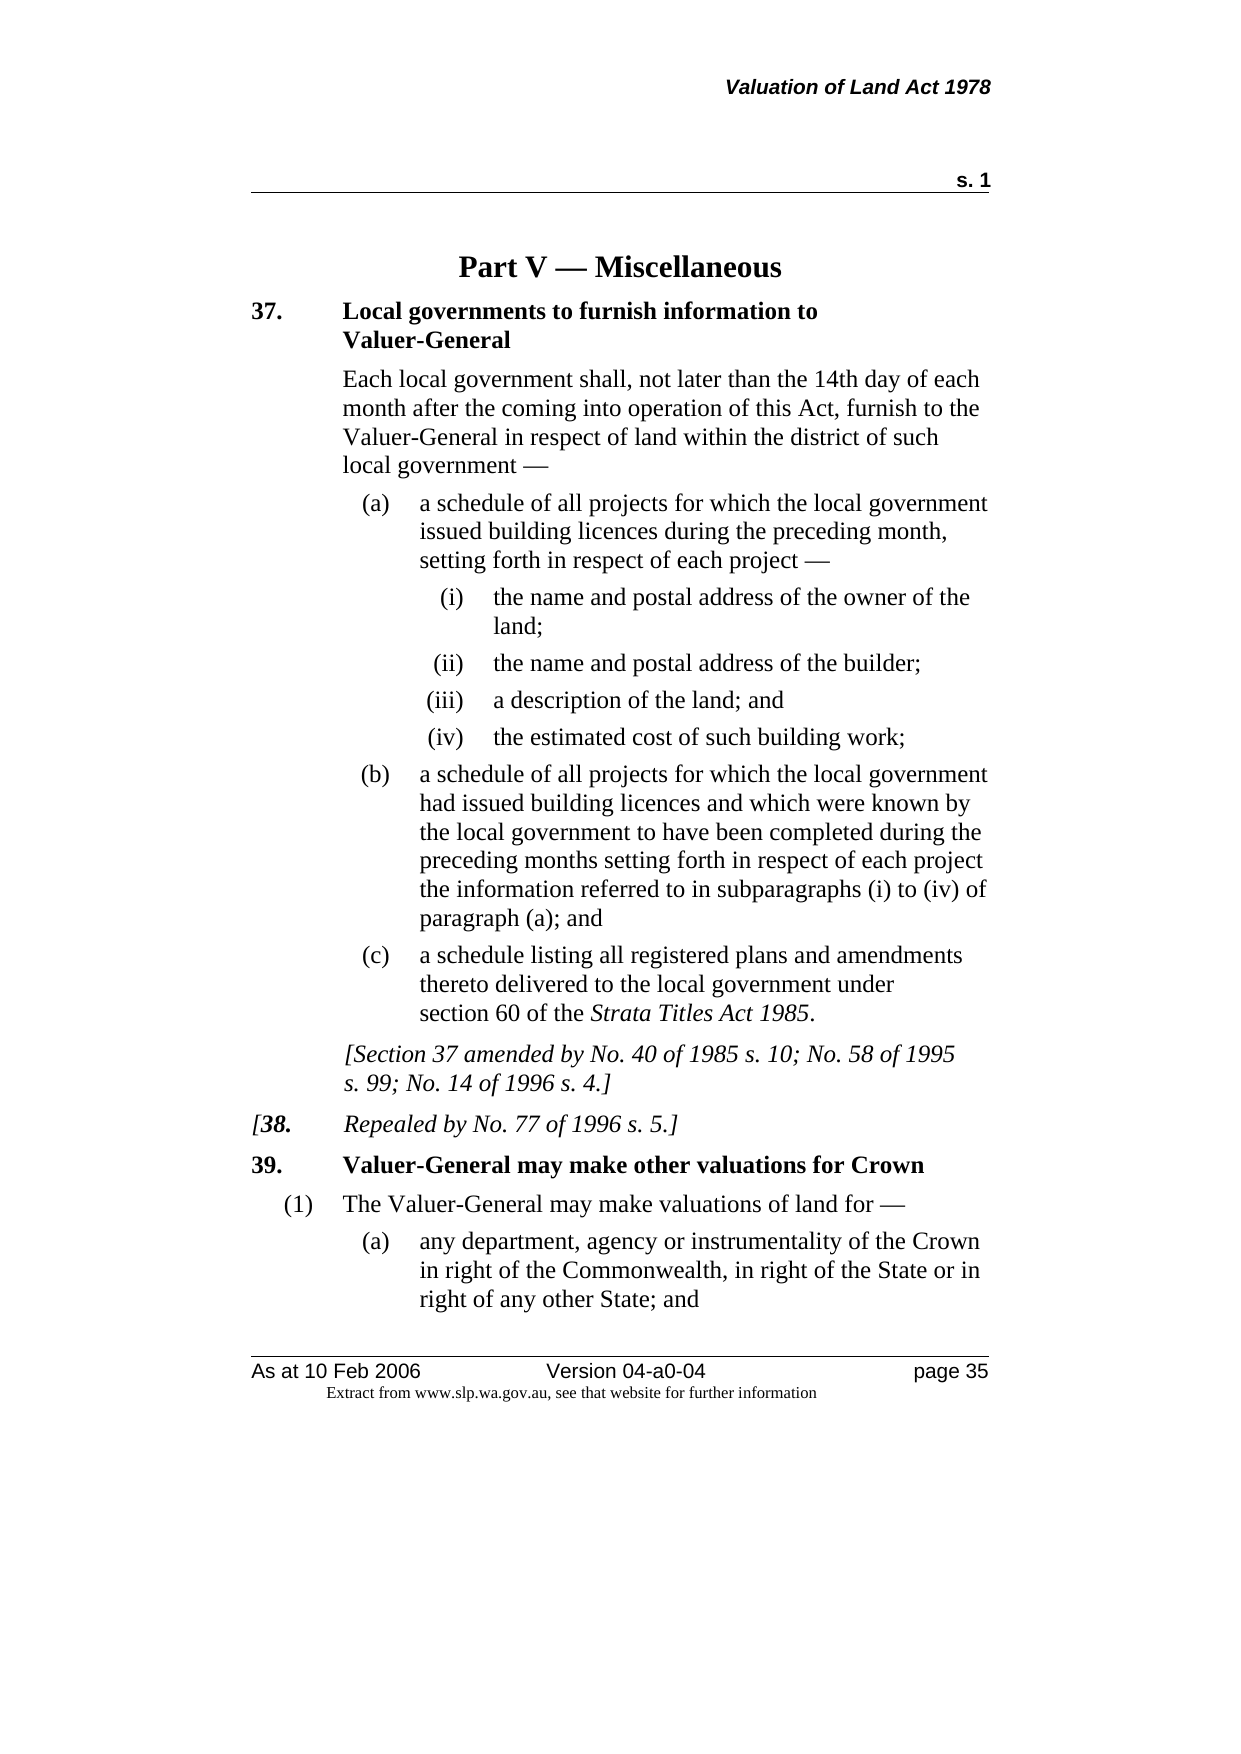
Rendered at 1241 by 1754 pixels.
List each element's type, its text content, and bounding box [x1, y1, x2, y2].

text [38. Repealed by No. 77 of 1996 s. 5.] [251, 1109, 989, 1138]
text Each local government shall, not later than the 14th day of each month after the coming into operation of this Act, furnish to the Valuer-General in respect of land within the district of such local government — [251, 364, 989, 479]
text (c) a schedule listing all registered plans and amendments thereto delivered to the local government under section 60 of the Strata Titles Act 1985. [251, 940, 989, 1026]
subtitle Part V — Miscellaneous [251, 248, 989, 284]
text (iii) a description of the land; and [251, 685, 989, 714]
text (a) a schedule of all projects for which the local government issued building licences during the preceding month, setting forth in respect of each project — [251, 488, 989, 574]
text (a) any department, agency or instrumentality of the Crown in right of the Commonwealth, in right of the State or in right of any other State; and [251, 1226, 989, 1313]
text (ii) the name and postal address of the builder; [251, 648, 989, 677]
text (1) The Valuer-General may make valuations of land for — [251, 1189, 989, 1218]
subtitle 39. Valuer-General may make other valuations for Crown [251, 1150, 989, 1179]
subtitle 37. Local governments to furnish information to Valuer-General [251, 296, 989, 354]
text (iv) the estimated cost of such building work; [251, 722, 989, 751]
text (b) a schedule of all projects for which the local government had issued building licences and which were known by the local government to have been completed during the preceding months setting forth in respect of each project the information referred to in subparagraphs (i) to (iv) of paragraph (a); and [251, 759, 989, 932]
text [Section 37 amended by No. 40 of 1985 s. 10; No. 58 of 1995 s. 99; No. 14 of 1996 s. 4.] [251, 1039, 989, 1096]
text (i) the name and postal address of the owner of the land; [251, 582, 989, 640]
